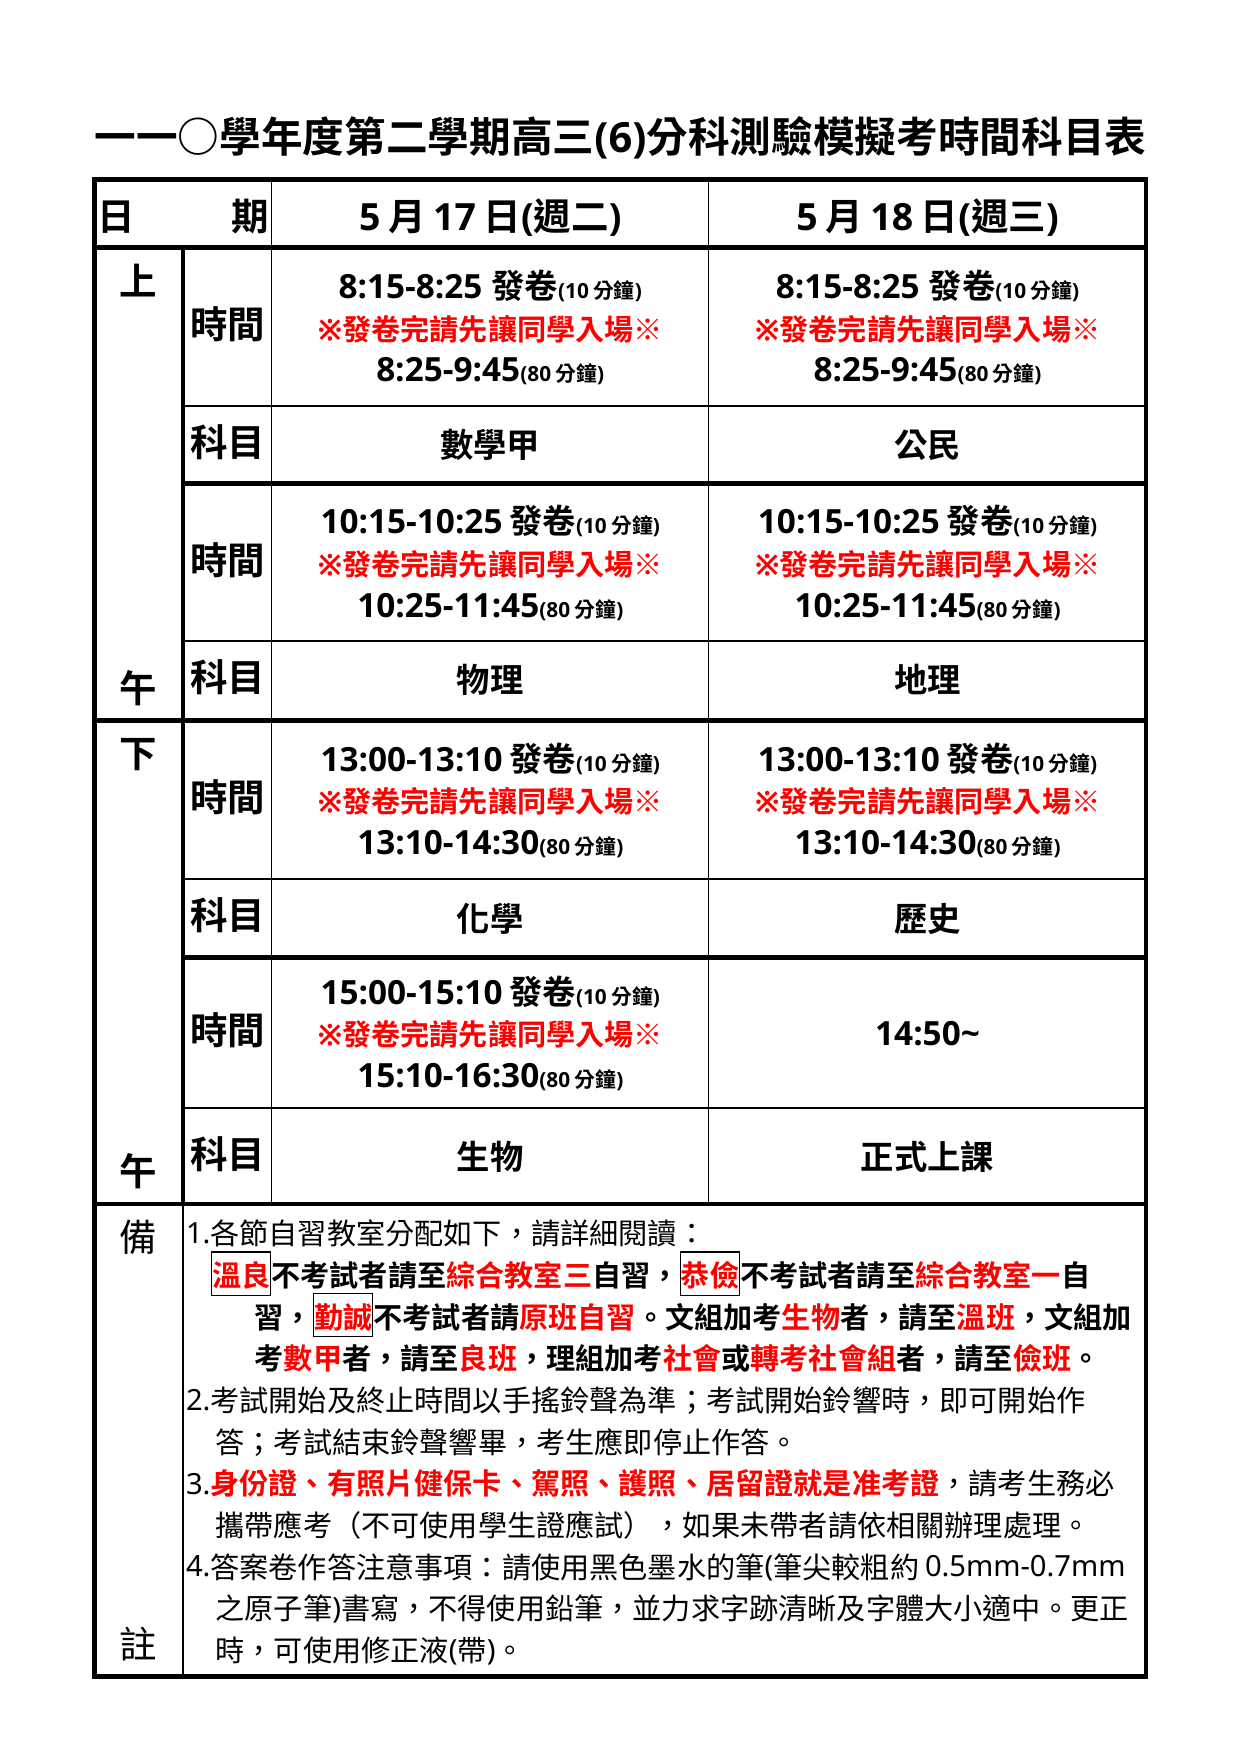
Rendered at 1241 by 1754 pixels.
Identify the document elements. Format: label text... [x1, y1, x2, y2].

table_cell 13:00-13:10發卷(10分鐘) ※發卷完請先讓同學入場※ 13:10-14:30(80分鐘) [272, 723, 708, 878]
table_cell 地理 [709, 642, 1144, 718]
table_header 5月18日(週三) [709, 182, 1144, 245]
table_cell 科目 [185, 407, 271, 481]
table_cell 數學甲 [272, 407, 708, 481]
table_cell 8:15-8:25 發卷(10分鐘) ※發卷完請先讓同學入場※ 8:25-9:45(80分鐘) [272, 250, 708, 405]
table_cell 1.各節自習教室分配如下，請詳細閱讀： 溫良不考試者請至綜合教室三自習，恭儉不考試者請至綜合教室一自習，勤誠不考試者請原班自習。文組加考生物者，請至溫班，文組加考數甲者，請至良班，理組加考社會或轉考社會組者，請至儉班。 2.考試開始及終止時間以手搖鈴聲為準；考試開始鈴響時，即可開始作答；考試結束鈴聲響畢，考生應即停止作答。 3.身份證、有照片健保卡、駕照、護照、居留證就是准考證，請考生務必攜帶應考（不可使用學生證應試），如果未帶者請依相關辦理處理。 4.答案卷作答注意事項：請使用黑色墨水的筆(筆尖較粗約0.5mm-0.7mm之原子筆)書寫，不得使用鉛筆，並力求字跡清晰及字體大小適中。更正時，可使用修正液(帶)。 [184, 1206, 1144, 1674]
table_cell 科目 [185, 642, 271, 718]
table_cell 備註 [97, 1206, 182, 1674]
table_cell 時間 [185, 960, 271, 1107]
table_cell 10:15-10:25發卷(10分鐘) ※發卷完請先讓同學入場※ 10:25-11:45(80分鐘) [272, 486, 708, 640]
table_cell 正式上課 [709, 1109, 1144, 1202]
table_cell 時間 [185, 723, 271, 878]
table_cell 時間 [185, 250, 271, 405]
table_cell 歷史 [709, 880, 1144, 955]
table_cell 公民 [709, 407, 1144, 481]
table_cell 15:00-15:10發卷(10分鐘) ※發卷完請先讓同學入場※ 15:10-16:30(80分鐘) [272, 960, 708, 1107]
table_header 日期 [97, 182, 271, 245]
table_cell 科目 [185, 1109, 271, 1202]
table_cell 科目 [185, 880, 271, 955]
table_cell 時間 [185, 486, 271, 640]
table_cell 上午 [97, 250, 181, 718]
table_cell 化學 [272, 880, 708, 955]
text 一一○學年度第二學期高三(6)分科測驗模擬考時間科目表 [89, 104, 1152, 165]
table_cell 物理 [272, 642, 708, 718]
table_cell 13:00-13:10發卷(10分鐘) ※發卷完請先讓同學入場※ 13:10-14:30(80分鐘) [709, 723, 1144, 878]
table_cell 14:50~ [709, 960, 1144, 1107]
table_header 5月17日(週二) [272, 182, 708, 245]
table_cell 生物 [272, 1109, 708, 1202]
table_cell 8:15-8:25 發卷(10分鐘) ※發卷完請先讓同學入場※ 8:25-9:45(80分鐘) [709, 250, 1144, 405]
table_cell 10:15-10:25發卷(10分鐘) ※發卷完請先讓同學入場※ 10:25-11:45(80分鐘) [709, 486, 1144, 640]
table_cell 下午 [97, 723, 181, 1202]
